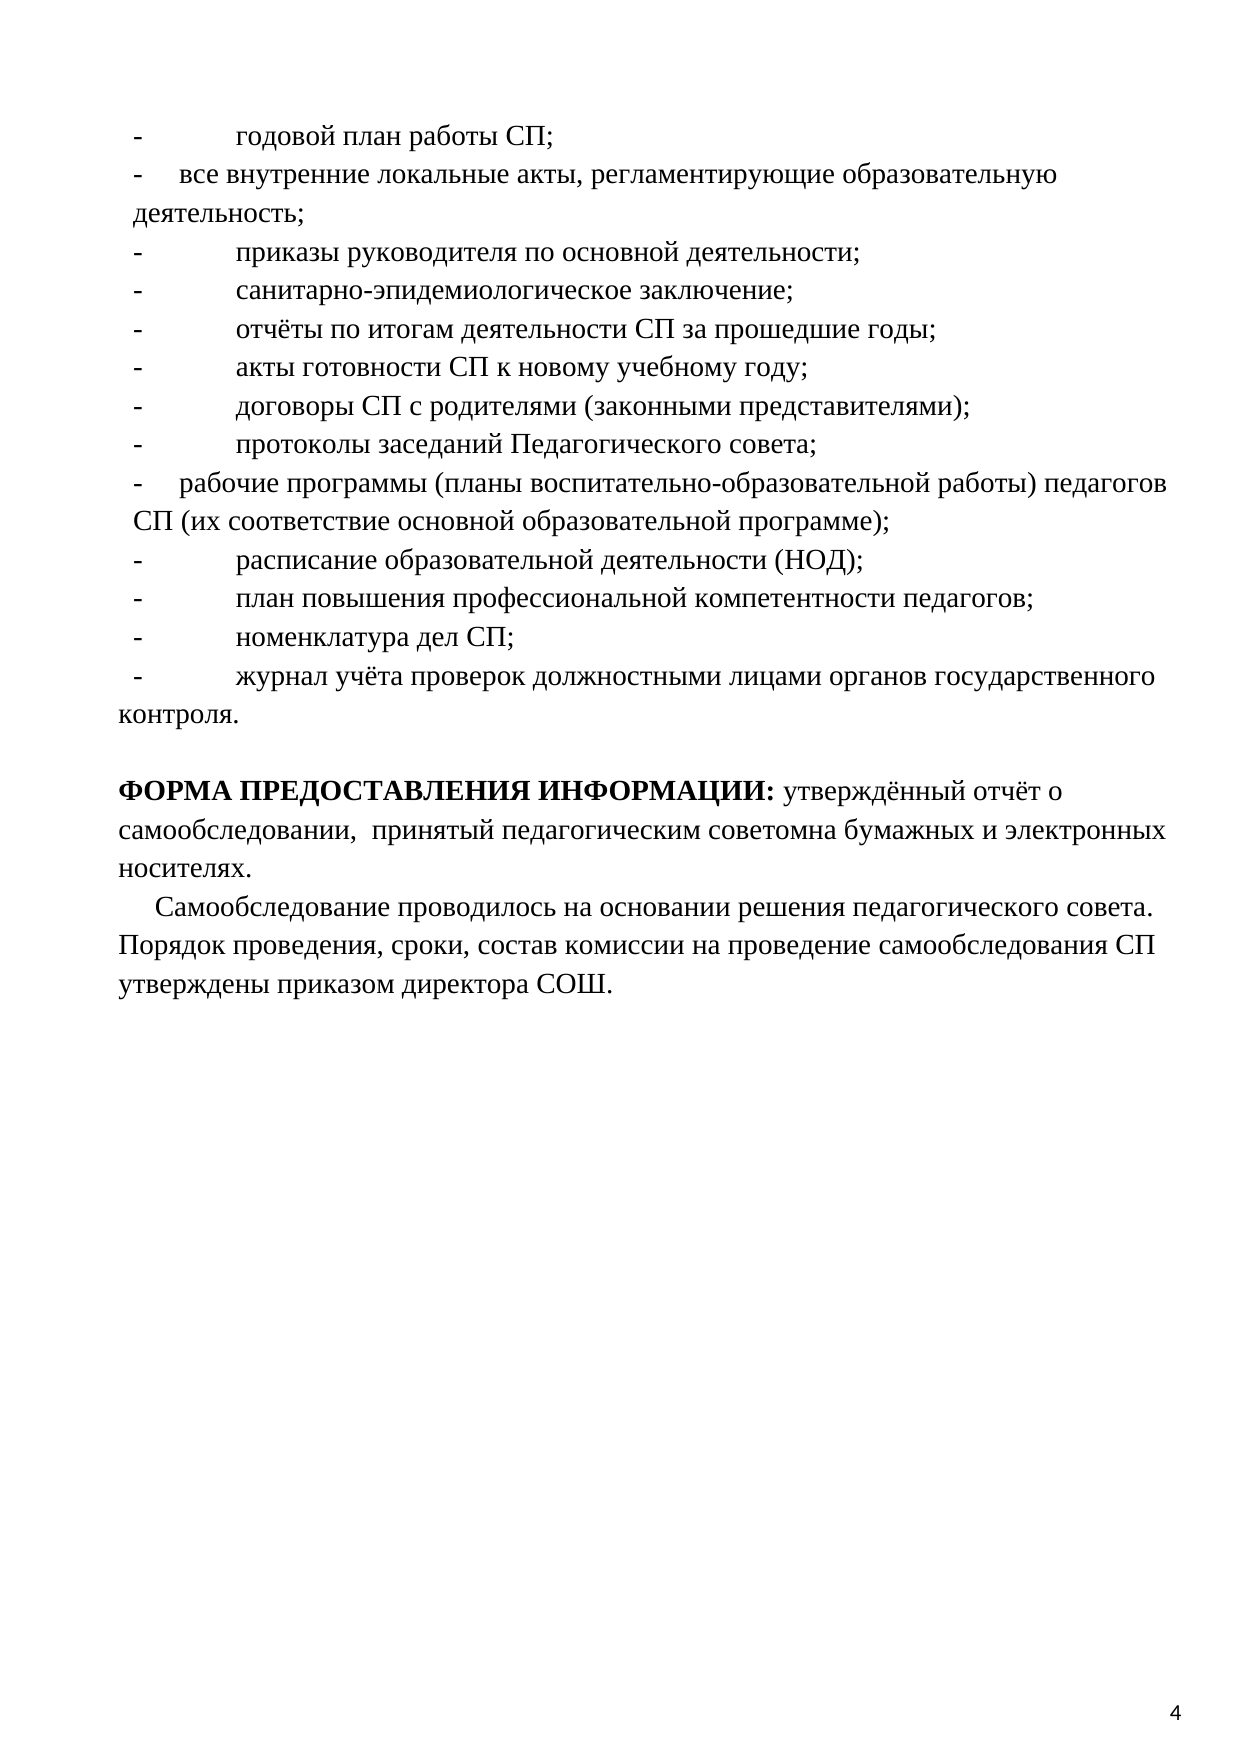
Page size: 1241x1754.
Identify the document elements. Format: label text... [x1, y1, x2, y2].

list акты готовности СП к новому учебному году; [118, 349, 1181, 383]
text - рабочие программы (планы воспитательно-образовательной работы) педагогов СП (их соответствие основной образовательной программе); [133, 465, 1181, 537]
list отчёты по итогам деятельности СП за прошедшие годы; [118, 311, 1181, 344]
list санитарно-эпидемиологическое заключение; [118, 272, 1181, 306]
list план повышения профессиональной компетентности педагогов; [118, 581, 1181, 614]
list приказы руководителя по основной деятельности; [118, 234, 1181, 267]
list протоколы заседаний Педагогического совета; [118, 426, 1181, 460]
list номенклатура дел СП; [118, 619, 1181, 653]
text Самообследование проводилось на основании решения педагогического совета. Порядок проведения, сроки, состав комиссии на проведение самообследования СП утверждены приказом директора СОШ. [118, 889, 1181, 999]
list журнал учёта проверок должностными лицами органов государственного контроля. [118, 658, 1181, 730]
list годовой план работы СП; [118, 118, 1181, 152]
text ФОРМА ПРЕДОСТАВЛЕНИЯ ИНФОРМАЦИИ: утверждённый отчёт о самообследовании, принятый педагогическим советомна бумажных и электронных носителях. [118, 773, 1181, 884]
list договоры СП с родителями (законными представителями); [118, 388, 1181, 421]
list расписание образовательной деятельности (НОД); [118, 542, 1181, 576]
text - все внутренние локальные акты, регламентирующие образовательную деятельность; [133, 157, 1181, 229]
